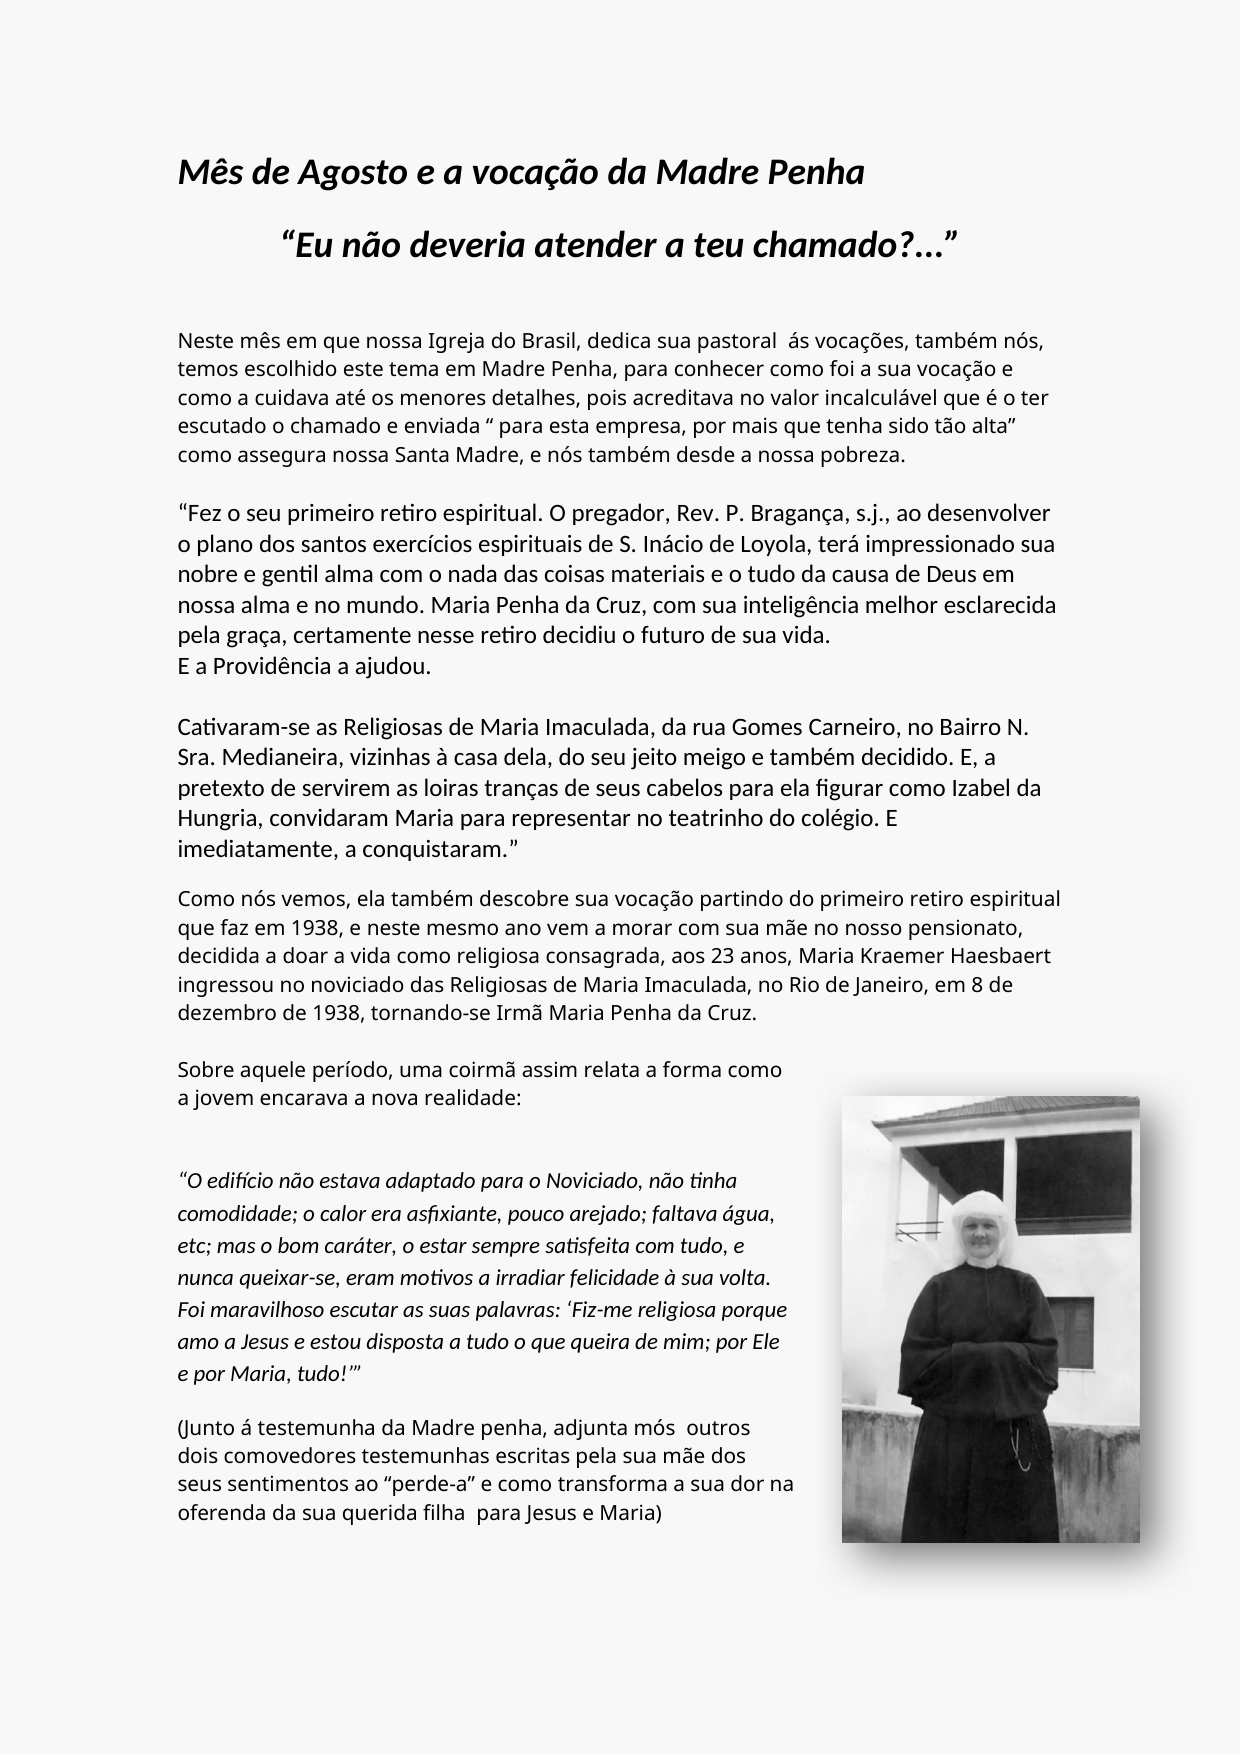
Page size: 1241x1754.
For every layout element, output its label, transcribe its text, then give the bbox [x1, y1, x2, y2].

text Sobre aquele período, uma coirmã assim relata a forma como a jovem encarava a nova realidade: [177, 1055, 1063, 1112]
text “Fez o seu primeiro retiro espiritual. O pregador, Rev. P. Bragança, s.j., ao desenvolver o plano dos santos exercícios espirituais de S. Inácio de Loyola, terá impressionado sua nobre e gentil alma com o nada das coisas materiais e o tudo da causa de Deus em nossa alma e no mundo. Maria Penha da Cruz, com sua inteligência melhor esclarecida pela graça, certamente nesse retiro decidiu o futuro de sua vida. [177, 497, 1063, 650]
text Cativaram-se as Religiosas de Maria Imaculada, da rua Gomes Carneiro, no Bairro N. Sra. Medianeira, vizinhas à casa dela, do seu jeito meigo e também decidido. E, a pretexto de servirem as loiras tranças de seus cabelos para ela figurar como Izabel da Hungria, convidaram Maria para representar no teatrinho do colégio. E imediatamente, a conquistaram.” [177, 711, 1063, 864]
text Neste mês em que nossa Igreja do Brasil, dedica sua pastoral ás vocações, também nós, temos escolhido este tema em Madre Penha, para conhecer como foi a sua vocação e como a cuidava até os menores detalhes, pois acreditava no valor incalculável que é o ter escutado o chamado e enviada “ para esta empresa, por mais que tenha sido tão alta” como assegura nossa Santa Madre, e nós também desde a nossa pobreza. [177, 326, 1063, 468]
text E a Providência a ajudou. [177, 650, 1063, 681]
text “O edifício não estava adaptado para o Noviciado, não tinha comodidade; o calor era asfixiante, pouco arejado; faltava água, etc; mas o bom caráter, o estar sempre satisfeita com tudo, e nunca queixar-se, eram motivos a irradiar felicidade à sua volta. Foi maravilhoso escutar as suas palavras: ‘Fiz-me religiosa porque amo a Jesus e estou disposta a tudo o que queira de mim; por Ele e por Maria, tudo!’” [177, 1166, 824, 1388]
text “Eu não deveria atender a teu chamado?...” [177, 221, 1063, 267]
text Como nós vemos, ela também descobre sua vocação partindo do primeiro retiro espiritual que faz em 1938, e neste mesmo ano vem a morar com sua mãe no nosso pensionato, decidida a doar a vida como religiosa consagrada, aos 23 anos, Maria Kraemer Haesbaert ingressou no noviciado das Religiosas de Maria Imaculada, no Rio de Janeiro, em 8 de dezembro de 1938, tornando-se Irmã Maria Penha da Cruz. [177, 884, 1063, 1027]
picture [842, 1096, 1140, 1543]
text Mês de Agosto e a vocação da Madre Penha [177, 148, 1063, 193]
text (Junto á testemunha da Madre penha, adjunta mós outros dois comovedores testemunhas escritas pela sua mãe dos seus sentimentos ao “perde-a” e como transforma a sua dor na oferenda da sua querida filha para Jesus e Maria) [177, 1413, 825, 1526]
